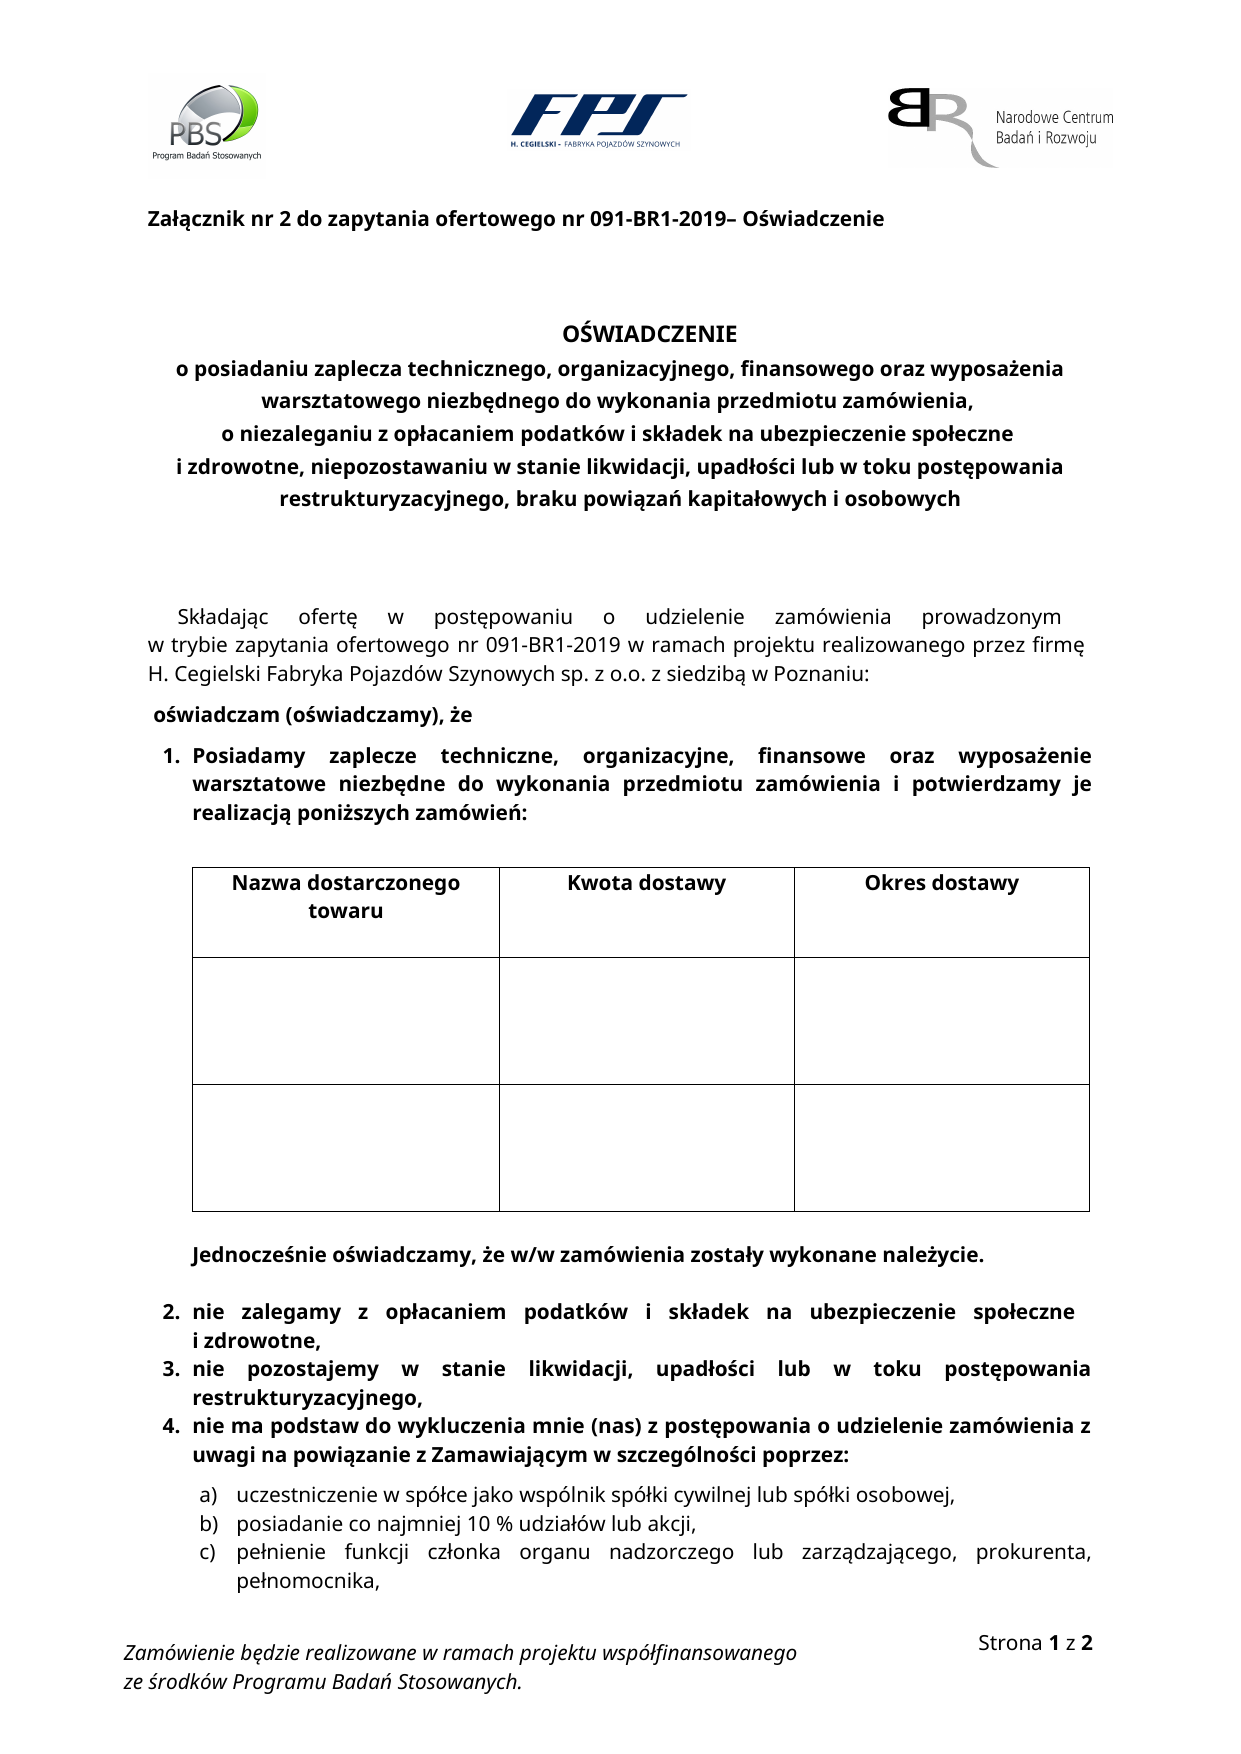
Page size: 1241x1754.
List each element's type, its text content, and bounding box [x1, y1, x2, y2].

table_cell [193, 958, 499, 1084]
picture [147, 73, 267, 179]
text o posiadaniu zaplecza technicznego, organizacyjnego, finansowego oraz wyposażenia warsztatowego niezbędnego do wykonania przedmiotu zamówienia, o niezaleganiu z opłacaniem podatków i składek na ubezpieczenie społeczne i zdrowotne, niepozostawaniu w stanie likwidacji, upadłości lub w toku postępowania restrukturyzacyjnego, braku powiązań kapitałowych i osobowych [148, 354, 1093, 513]
text Składając ofertę w postępowaniu o udzielenie zamówienia prowadzonym w trybie zapytania ofertowego nr 091-BR1-2019 w ramach projektu realizowanego przez firmę H. Cegielski Fabryka Pojazdów Szynowych sp. z o.o. z siedzibą w Poznaniu: [148, 602, 1093, 687]
table_cell [193, 1085, 499, 1211]
list nie ma podstaw do wykluczenia mnie (nas) z postępowania o udzielenie zamówienia z uwagi na powiązanie z Zamawiającym w szczególności poprzez: [162, 1411, 1093, 1468]
table_header Kwota dostawy [500, 868, 794, 957]
list nie zalegamy z opłacaniem podatków i składek na ubezpieczenie społeczne i zdrowotne, [162, 1297, 1093, 1354]
list Jednocześnie oświadczamy, że w/w zamówienia zostały wykonane należycie. [192, 1241, 1093, 1269]
table_header Nazwa dostarczonego towaru [193, 868, 499, 957]
table_cell [500, 958, 794, 1084]
text Załącznik nr 2 do zapytania ofertowego nr 091-BR1-2019– Oświadczenie [148, 204, 1093, 233]
list posiadanie co najmniej 10 % udziałów lub akcji, [199, 1509, 1093, 1537]
list uczestniczenie w spółce jako wspólnik spółki cywilnej lub spółki osobowej, [199, 1481, 1093, 1509]
table_cell [500, 1085, 794, 1211]
list pełnienie funkcji członka organu nadzorczego lub zarządzającego, prokurenta, pełnomocnika, [199, 1537, 1093, 1594]
list Posiadamy zaplecze techniczne, organizacyjne, finansowe oraz wyposażenie warsztatowe niezbędne do wykonania przedmiotu zamówienia i potwierdzamy je realizacją poniższych zamówień: [162, 741, 1093, 826]
list nie pozostajemy w stanie likwidacji, upadłości lub w toku postępowania restrukturyzacyjnego, [162, 1354, 1093, 1411]
table_cell [795, 958, 1089, 1084]
table_header Okres dostawy [795, 868, 1089, 957]
picture [888, 88, 1114, 168]
text OŚWIADCZENIE [207, 318, 1093, 349]
table_cell [795, 1085, 1089, 1211]
text oświadczam (oświadczamy), że [148, 700, 1093, 728]
picture [507, 89, 692, 151]
